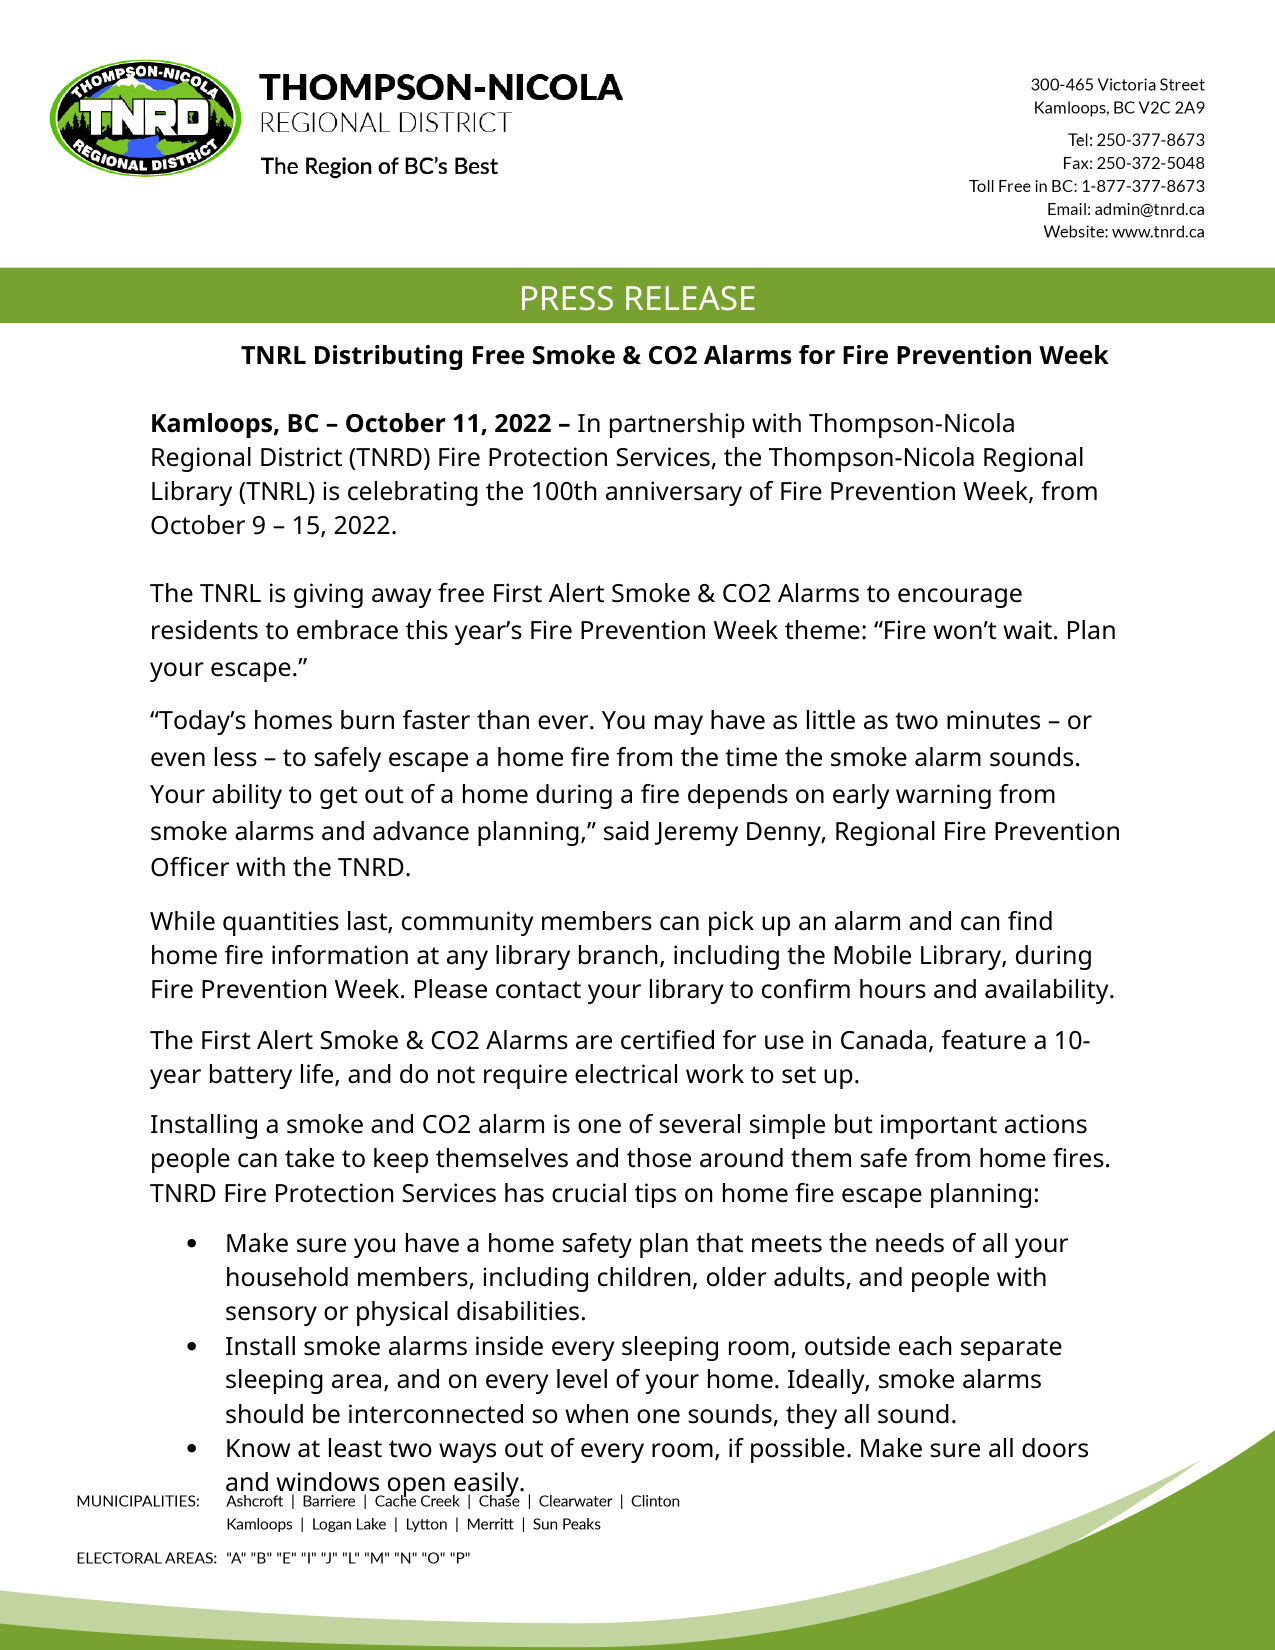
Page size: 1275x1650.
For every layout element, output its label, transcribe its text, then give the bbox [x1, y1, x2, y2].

text While quantities last, community members can pick up an alarm and can find home fire information at any library branch, including the Mobile Library, during Fire Prevention Week. Please contact your library to confirm hours and availability. [150, 903, 1125, 1006]
text The First Alert Smoke & CO2 Alarms are certified for use in Canada, feature a 10-year battery life, and do not require electrical work to set up. [150, 1022, 1125, 1090]
picture [0, 1415, 1275, 1650]
list Know at least two ways out of every room, if possible. Make sure all doors and windows open easily. [187, 1430, 1125, 1498]
list Make sure you have a home safety plan that meets the needs of all your household members, including children, older adults, and people with sensory or physical disabilities. [187, 1226, 1125, 1328]
text Kamloops, BC – October 11, 2022 – In partnership with Thompson-Nicola Regional District (TNRD) Fire Protection Services, the Thompson-Nicola Regional Library (TNRL) is celebrating the 100th anniversary of Fire Prevention Week, from October 9 – 15, 2022. [150, 406, 1125, 542]
picture [0, 0, 1275, 247]
text Installing a smoke and CO2 alarm is one of several simple but important actions people can take to keep themselves and those around them safe from home fires. TNRD Fire Protection Services has crucial tips on home fire escape planning: [150, 1107, 1125, 1209]
text “Today’s homes burn faster than ever. You may have as little as two minutes – or even less – to safely escape a home fire from the time the smoke alarm sounds. Your ability to get out of a home during a fire depends on early warning from smoke alarms and advance planning,” said Jeremy Denny, Regional Fire Prevention Officer with the TNRD. [150, 703, 1125, 884]
list Install smoke alarms inside every sleeping room, outside each separate sleeping area, and on every level of your home. Ideally, smoke alarms should be interconnected so when one sounds, they all sound. [187, 1328, 1125, 1430]
text TNRL Distributing Free Smoke & CO2 Alarms for Fire Prevention Week [150, 337, 1125, 372]
text The TNRL is giving away free First Alert Smoke & CO2 Alarms to encourage residents to embrace this year’s Fire Prevention Week theme: “Fire won’t wait. Plan your escape.” [150, 576, 1125, 683]
